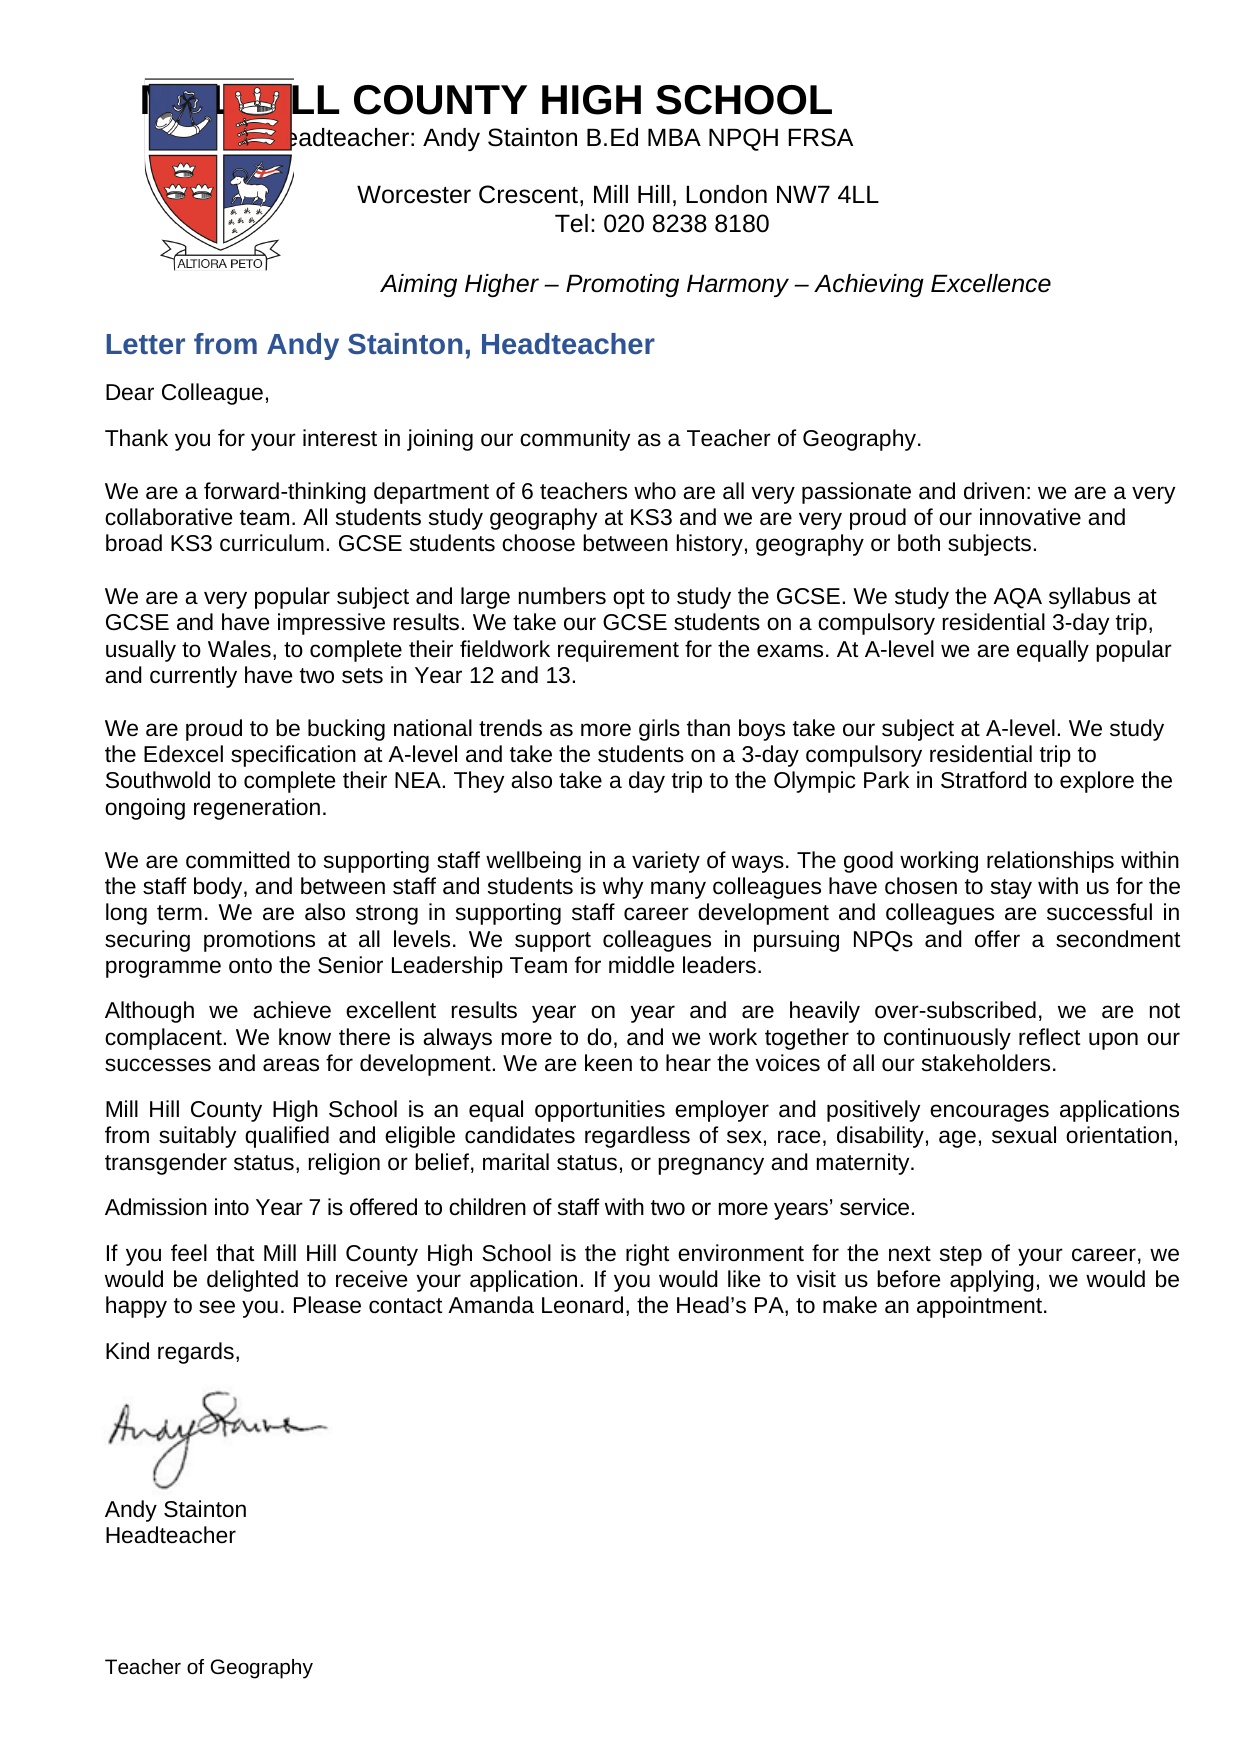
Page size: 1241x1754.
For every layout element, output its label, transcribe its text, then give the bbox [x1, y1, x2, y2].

text Letter from Andy Stainton, Headteacher [104, 327, 1181, 360]
text Mill Hill County High School is an equal opportunities employer and positively encourages applications from suitably qualified and eligible candidates regardless of sex, race, disability, age, sexual orientation, transgender status, religion or belief, marital status, or pregnancy and maternity. [104, 1096, 1181, 1175]
text We are committed to supporting staff wellbeing in a variety of ways. The good working relationships within the staff body, and between staff and students is why many colleagues have chosen to stay with us for the long term. We are also strong in supporting staff career development and colleagues are successful in securing promotions at all levels. We support colleagues in pursuing NPQs and offer a secondment programme onto the Senior Leadership Team for middle leaders. [104, 847, 1181, 978]
text If you feel that Mill Hill County High School is the right environment for the next step of your career, we would be delighted to receive your application. If you would like to visit us before applying, we would be happy to see you. Please contact Amanda Leonard, the Head’s PA, to make an appointment. [104, 1239, 1181, 1318]
text Although we achieve excellent results year on year and are heavily over-subscribed, we are not complacent. We know there is always more to do, and we work together to continuously reflect upon our successes and areas for development. We are keen to hear the voices of all our stakeholders. [104, 997, 1181, 1077]
picture [143, 78, 294, 269]
text Thank you for your interest in joining our community as a Teacher of Geography. [104, 425, 1181, 451]
picture [93, 1366, 351, 1504]
text Kind regards, [104, 1338, 1181, 1364]
text We are a forward-thinking department of 6 teachers who are all very passionate and driven: we are a very collaborative team. All students study geography at KS3 and we are very proud of our innovative and broad KS3 curriculum. GCSE students choose between history, geography or both subjects. [104, 478, 1181, 557]
text Admission into Year 7 is offered to children of staff with two or more years’ service. [104, 1194, 1181, 1220]
text Headteacher [104, 1522, 1181, 1548]
text We are proud to be bucking national trends as more girls than boys take our subject at A-level. We study the Edexcel specification at A-level and take the students on a 3-day compulsory residential trip to Southwold to complete their NEA. They also take a day trip to the Olympic Park in Stratford to explore the ongoing regeneration. [104, 715, 1181, 820]
text Dear Colleague, [104, 379, 1181, 406]
text We are a very popular subject and large numbers opt to study the GCSE. We study the AQA syllabus at GCSE and have impressive results. We take our GCSE students on a compulsory residential 3-day trip, usually to Wales, to complete their fieldwork requirement for the exams. At A-level we are equally popular and currently have two sets in Year 12 and 13. [104, 583, 1181, 688]
text Andy Stainton [104, 1496, 1181, 1522]
